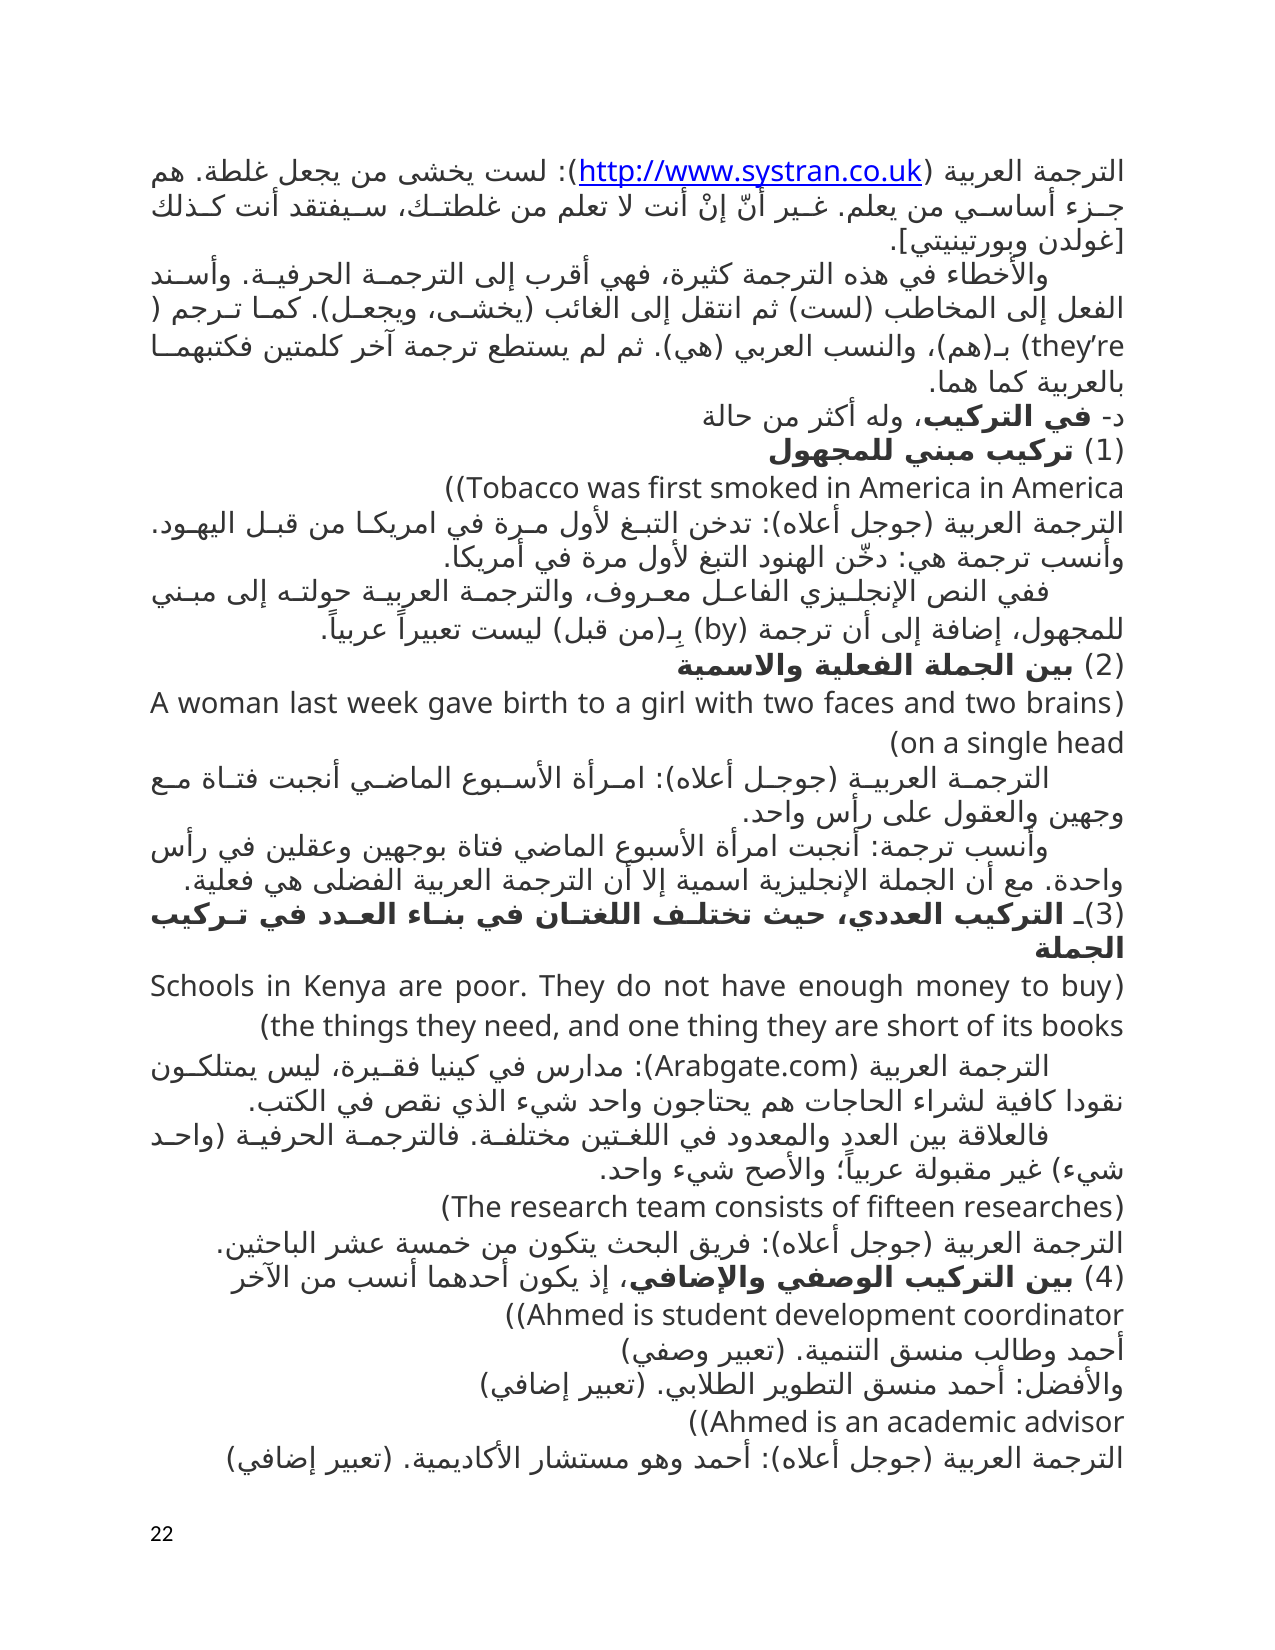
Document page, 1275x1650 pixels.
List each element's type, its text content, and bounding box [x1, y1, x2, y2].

text (Schools in Kenya are poor. They do not have enough money to buy the things they need, and one thing they are short of its books) [150, 965, 1125, 1045]
text والأفضل: أحمد منسق التطوير الطلابي. (تعبير إضافي) [150, 1368, 1125, 1402]
text (2) بين الجملة الفعلية والاسمية [150, 648, 1125, 682]
text (4) بين التركيب الوصفي والإضافي، إذ يكون أحدهما أنسب من الآخر [150, 1260, 1125, 1294]
text الترجمة العربية (جوجل أعلاه): فريق البحث يتكون من خمسة عشر الباحثين. [150, 1226, 1125, 1260]
text فالعلاقة بين العدد والمعدود في اللغتين مختلفة. فالترجمة الحرفية (واحد شيء) غير مقبولة عربياً؛ والأصح شيء واحد. [150, 1118, 1125, 1186]
text ففي النص الإنجليزي الفاعل معروف، والترجمة العربية حولته إلى مبني للمجهول، إضافة إلى أن ترجمة (by) بِـ(من قبل) ليست تعبيراً عربياً. [150, 575, 1125, 648]
text الترجمة العربية (Arabgate.com): مدارس في كينيا فقيرة، ليس يمتلكون نقودا كافية لشراء الحاجات هم يحتاجون واحد شيء الذي نقص في الكتب. [150, 1045, 1125, 1118]
text Ahmed is an academic advisor)) [150, 1402, 1125, 1441]
text الترجمة العربية (جوجل أعلاه): تدخن التبغ لأول مرة في امريكا من قبل اليهود. وأنسب ترجمة هي: دخّن الهنود التبغ لأول مرة في أمريكا. [150, 507, 1125, 575]
text والأخطاء في هذه الترجمة كثيرة، فهي أقرب إلى الترجمة الحرفية. وأسند الفعل إلى المخاطب (لست) ثم انتقل إلى الغائب (يخشى، ويجعل). كما ترجم (they’re) بـ(هم)، والنسب العربي (هي). ثم لم يستطع ترجمة آخر كلمتين فكتبهما بالعربية كما هما. [150, 258, 1125, 399]
text (A woman last week gave birth to a girl with two faces and two brains on a single head) [150, 682, 1125, 762]
text د- في التركيب، وله أكثر من حالة [150, 399, 1125, 433]
text أحمد وطالب منسق التنمية. (تعبير وصفي) [150, 1334, 1125, 1368]
text الترجمة العربية (جوجل أعلاه): أحمد وهو مستشار الأكاديمية. (تعبير إضافي) [150, 1441, 1125, 1475]
text (3) التركيب العددي، حيث تختلف اللغتان في بناء العدد في تركيب الجملة [150, 897, 1125, 965]
text الترجمة العربية (http://www.systran.co.uk): لست يخشى من يجعل غلطة. هم جزء أساسي من يعلم. غير أنّ إنْ أنت لا تعلم من غلطتك، سيفتقد أنت كذلك [غولدن وبورتينيتي]. [150, 150, 1125, 258]
text (The research team consists of fifteen researches) [150, 1186, 1125, 1226]
text (1) تركيب مبني للمجهول [150, 433, 1125, 467]
text Ahmed is student development coordinator)) [150, 1294, 1125, 1334]
text وأنسب ترجمة: أنجبت امرأة الأسبوع الماضي فتاة بوجهين وعقلين في رأس واحدة. مع أن الجملة الإنجليزية اسمية إلا أن الترجمة العربية الفضلى هي فعلية. [150, 829, 1125, 897]
text Tobacco was first smoked in America in America)) [150, 467, 1125, 507]
text الترجمة العربية (جوجل أعلاه): امرأة الأسبوع الماضي أنجبت فتاة مع وجهين والعقول على رأس واحد. [150, 762, 1125, 829]
